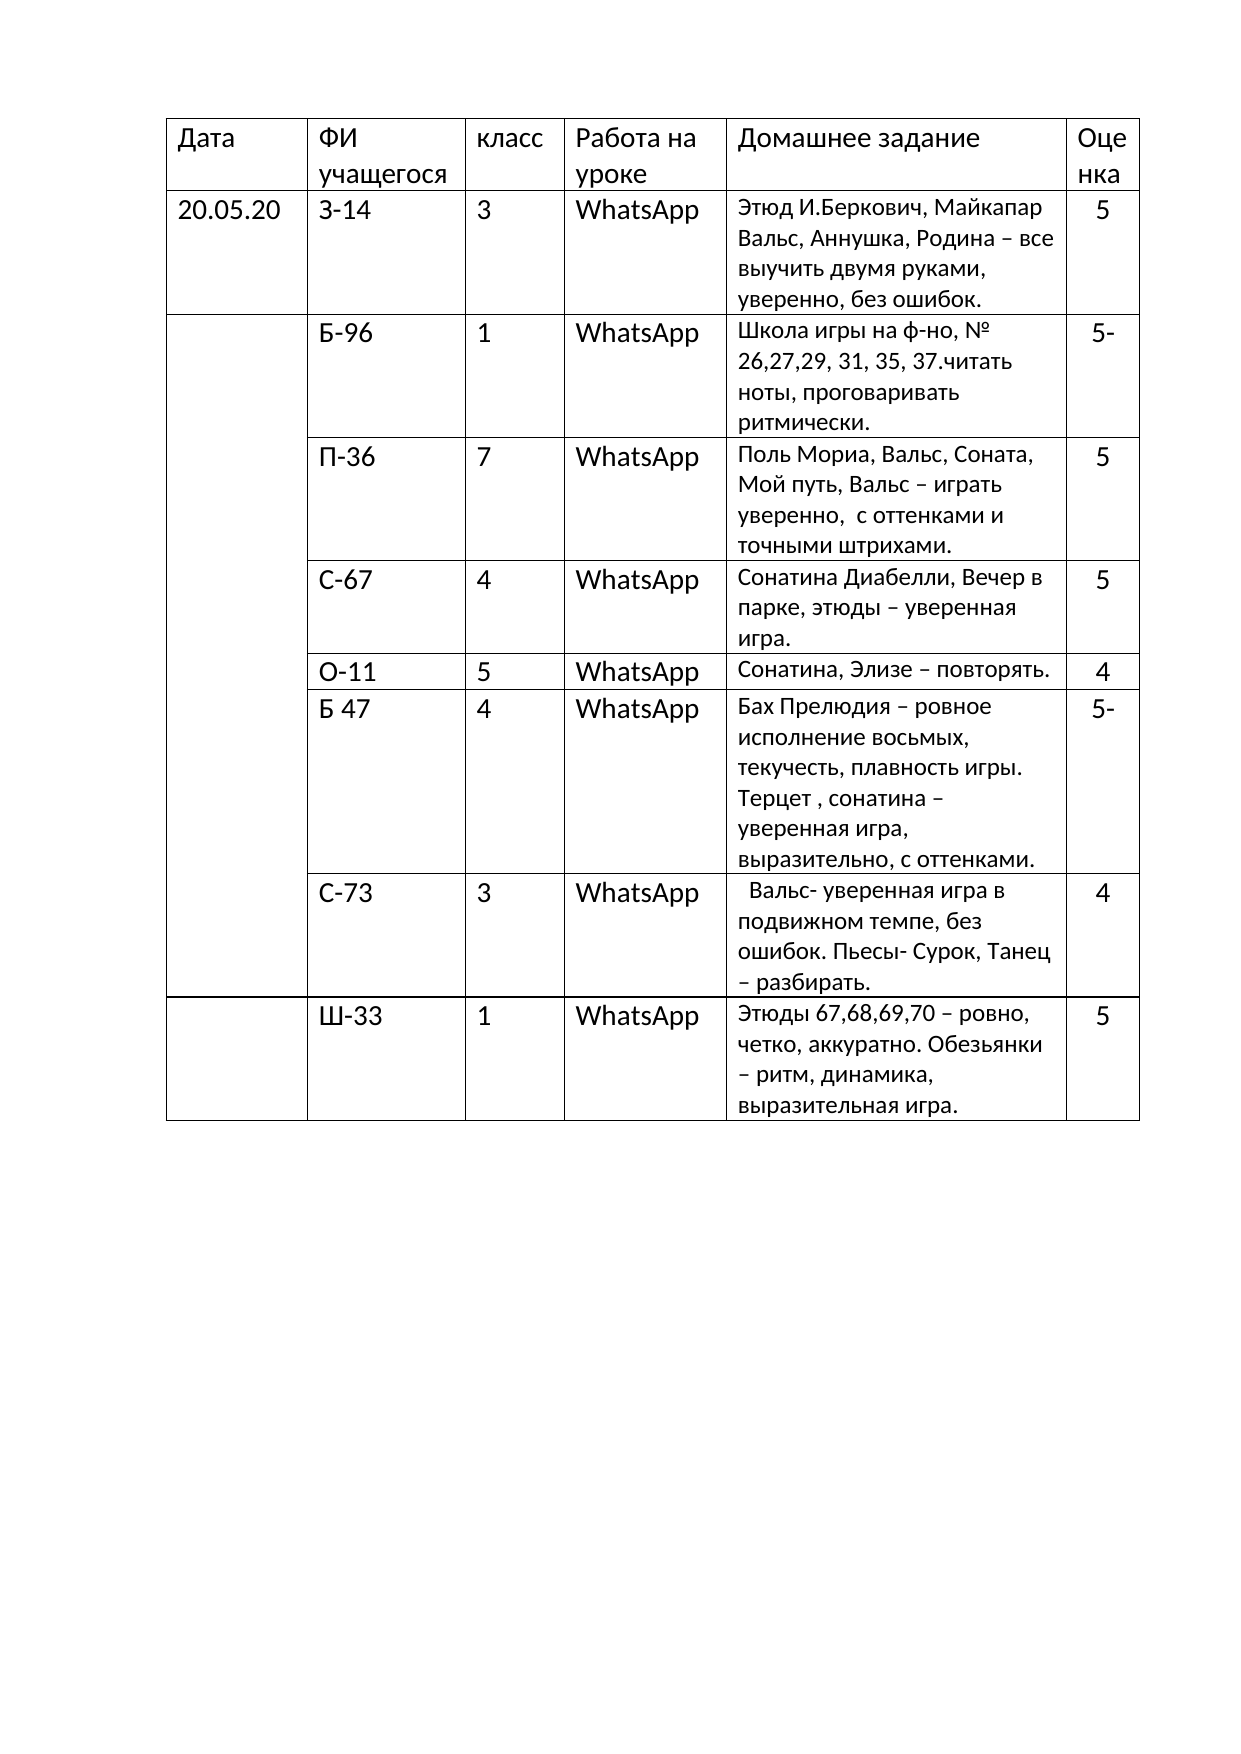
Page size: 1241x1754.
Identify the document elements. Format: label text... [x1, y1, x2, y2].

table_cell 3 [466, 191, 564, 313]
table_cell 4 [466, 561, 564, 652]
table_cell 4 [1067, 874, 1139, 996]
table_header класс [466, 119, 564, 190]
table_cell 5 [1067, 998, 1139, 1119]
table_cell С-73 [308, 874, 465, 996]
table_cell 1 [466, 998, 564, 1119]
table_cell Бах Прелюдия – ровное исполнение восьмых, текучесть, плавность игры. Терцет , сонатина – уверенная игра, выразительно, с оттенками. [727, 690, 1066, 873]
table_header ФИ учащегося [308, 119, 465, 190]
table_cell 7 [466, 438, 564, 560]
table_cell Этюды 67,68,69,70 – ровно, четко, аккуратно. Обезьянки – ритм, динамика, выразительная игра. [727, 998, 1066, 1119]
table_header Работа на уроке [565, 119, 726, 190]
table_cell WhatsApp [565, 438, 726, 560]
table_cell WhatsApp [565, 561, 726, 652]
table_cell Поль Мориа, Вальс, Соната, Мой путь, Вальс – играть уверенно, с оттенками и точными штрихами. [727, 438, 1066, 560]
table_cell WhatsApp [565, 654, 726, 689]
table_cell Сонатина Диабелли, Вечер в парке, этюды – уверенная игра. [727, 561, 1066, 652]
table_cell 5 [1067, 438, 1139, 560]
table_cell 5- [1067, 690, 1139, 873]
table_cell Этюд И.Беркович, Майкапар Вальс, Аннушка, Родина – все выучить двумя руками, уверенно, без ошибок. [727, 191, 1066, 313]
table_cell [167, 315, 307, 996]
table_cell 20.05.20 [167, 191, 307, 313]
table_header Домашнее задание [727, 119, 1066, 190]
table_cell WhatsApp [565, 191, 726, 313]
table_cell С-67 [308, 561, 465, 652]
table_cell П-36 [308, 438, 465, 560]
table_cell 1 [466, 315, 564, 437]
table_cell Школа игры на ф-но, № 26,27,29, 31, 35, 37.читать ноты, проговаривать ритмически. [727, 315, 1066, 437]
table_cell 3 [466, 874, 564, 996]
table_cell З-14 [308, 191, 465, 313]
table_header Оценка [1067, 119, 1139, 190]
table_cell WhatsApp [565, 874, 726, 996]
table_cell 4 [1067, 654, 1139, 689]
table_cell WhatsApp [565, 998, 726, 1119]
table_cell [167, 998, 307, 1119]
table_cell Б 47 [308, 690, 465, 873]
table_cell 4 [466, 690, 564, 873]
table_header Дата [167, 119, 307, 190]
table_cell Б-96 [308, 315, 465, 437]
table_cell 5 [1067, 191, 1139, 313]
table_cell 5- [1067, 315, 1139, 437]
table_cell О-11 [308, 654, 465, 689]
table_cell WhatsApp [565, 315, 726, 437]
table_cell Сонатина, Элизе – повторять. [727, 654, 1066, 689]
table_cell WhatsApp [565, 690, 726, 873]
table_cell 5 [1067, 561, 1139, 652]
table_cell Ш-33 [308, 998, 465, 1119]
table_cell Вальс- уверенная игра в подвижном темпе, без ошибок. Пьесы- Сурок, Танец – разбирать. [727, 874, 1066, 996]
table_cell 5 [466, 654, 564, 689]
